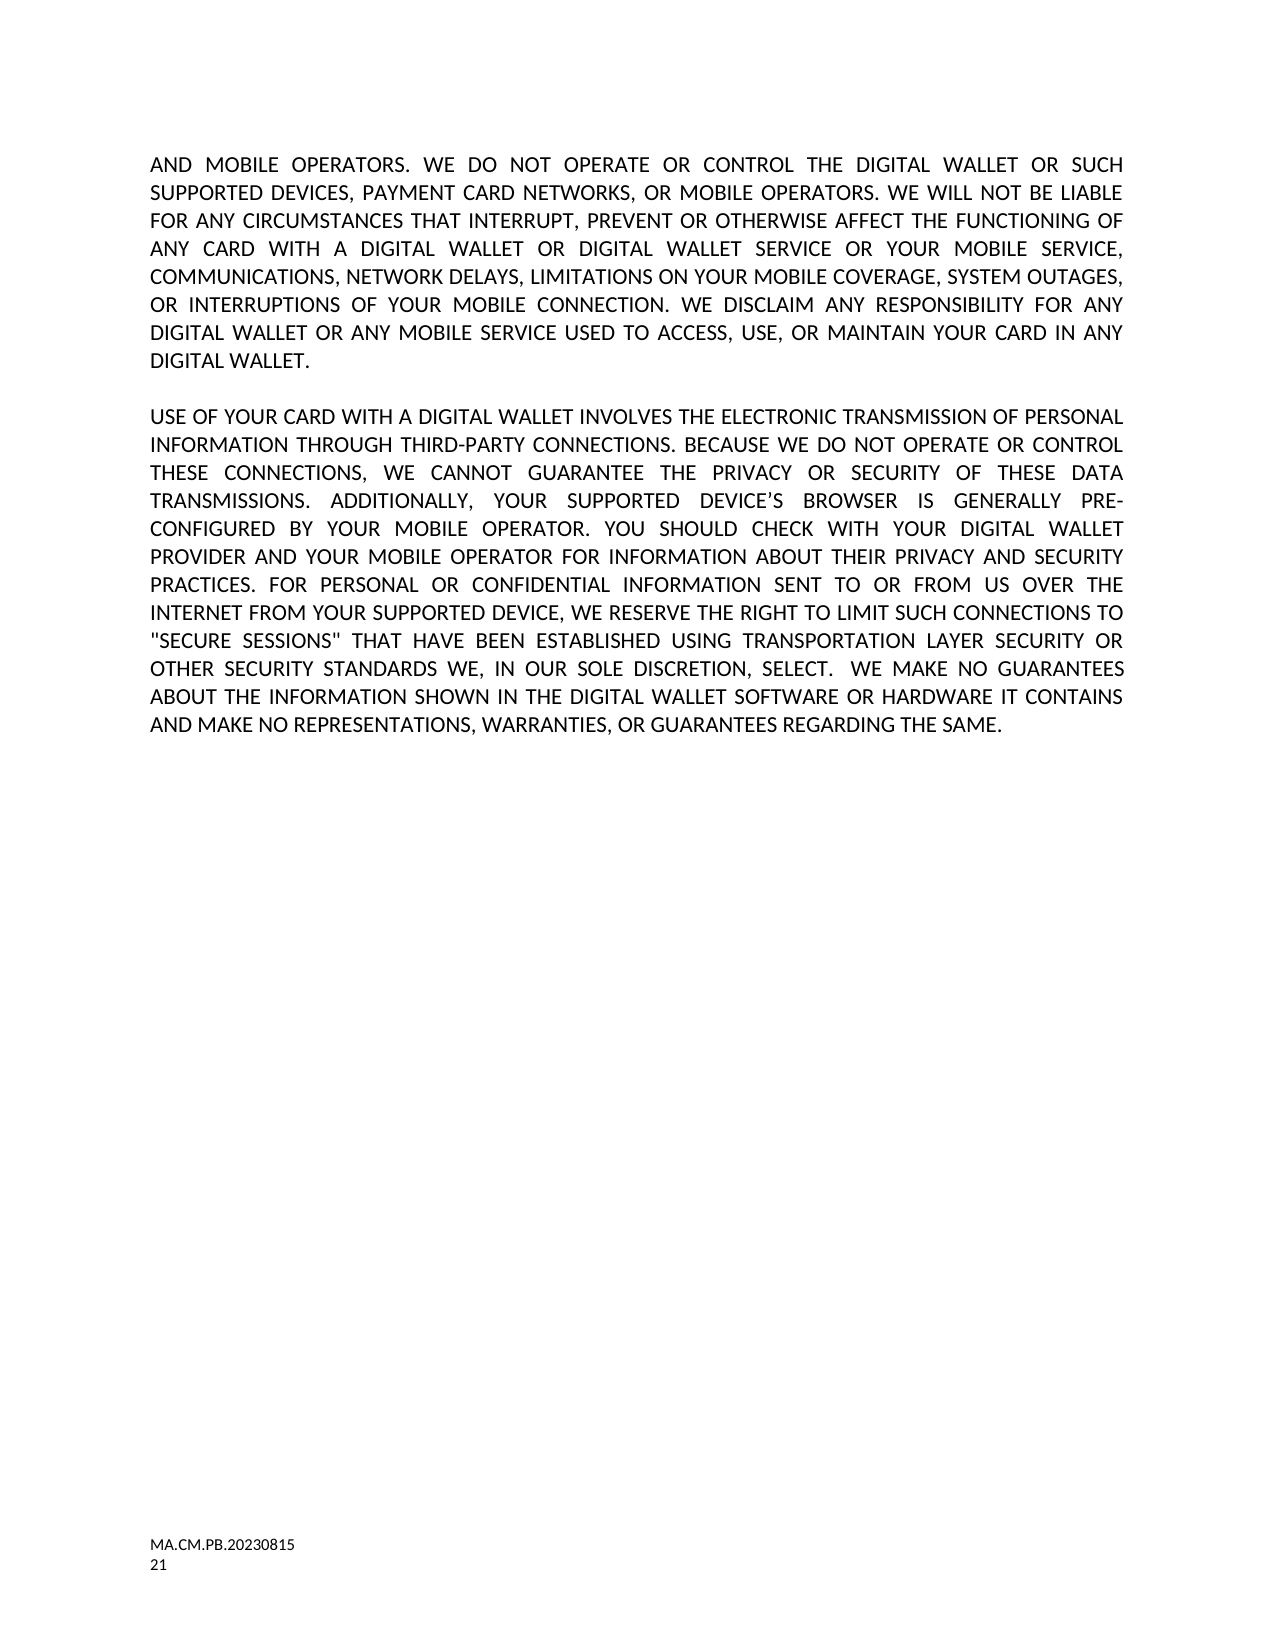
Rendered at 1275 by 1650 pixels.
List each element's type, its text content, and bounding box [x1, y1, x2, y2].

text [150, 150, 1125, 374]
text USE OF YOUR CARD WITH A DIGITAL WALLET INVOLVES THE ELECTRONIC TRANSMISSION OF PERSONAL INFORMATION THROUGH THIRD-PARTY CONNECTIONS. BECAUSE WE DO NOT OPERATE OR CONTROL THESE CONNECTIONS, WE CANNOT GUARANTEE THE PRIVACY OR SECURITY OF THESE DATA TRANSMISSIONS. ADDITIONALLY, YOUR SUPPORTED DEVICE’S BROWSER IS GENERALLY PRE-CONFIGURED BY YOUR MOBILE OPERATOR. YOU SHOULD CHECK WITH YOUR DIGITAL WALLET PROVIDER AND YOUR MOBILE OPERATOR FOR INFORMATION ABOUT THEIR PRIVACY AND SECURITY PRACTICES. FOR PERSONAL OR CONFIDENTIAL INFORMATION SENT TO OR FROM US OVER THE INTERNET FROM YOUR SUPPORTED DEVICE, WE RESERVE THE RIGHT TO LIMIT SUCH CONNECTIONS TO "SECURE SESSIONS" THAT HAVE BEEN ESTABLISHED USING TRANSPORTATION LAYER SECURITY OR OTHER SECURITY STANDARDS WE, IN OUR SOLE DISCRETION, SELECT. WE MAKE NO GUARANTEES ABOUT THE INFORMATION SHOWN IN THE DIGITAL WALLET SOFTWARE OR HARDWARE IT CONTAINS AND MAKE NO REPRESENTATIONS, WARRANTIES, OR GUARANTEES REGARDING THE SAME. [150, 402, 1125, 738]
